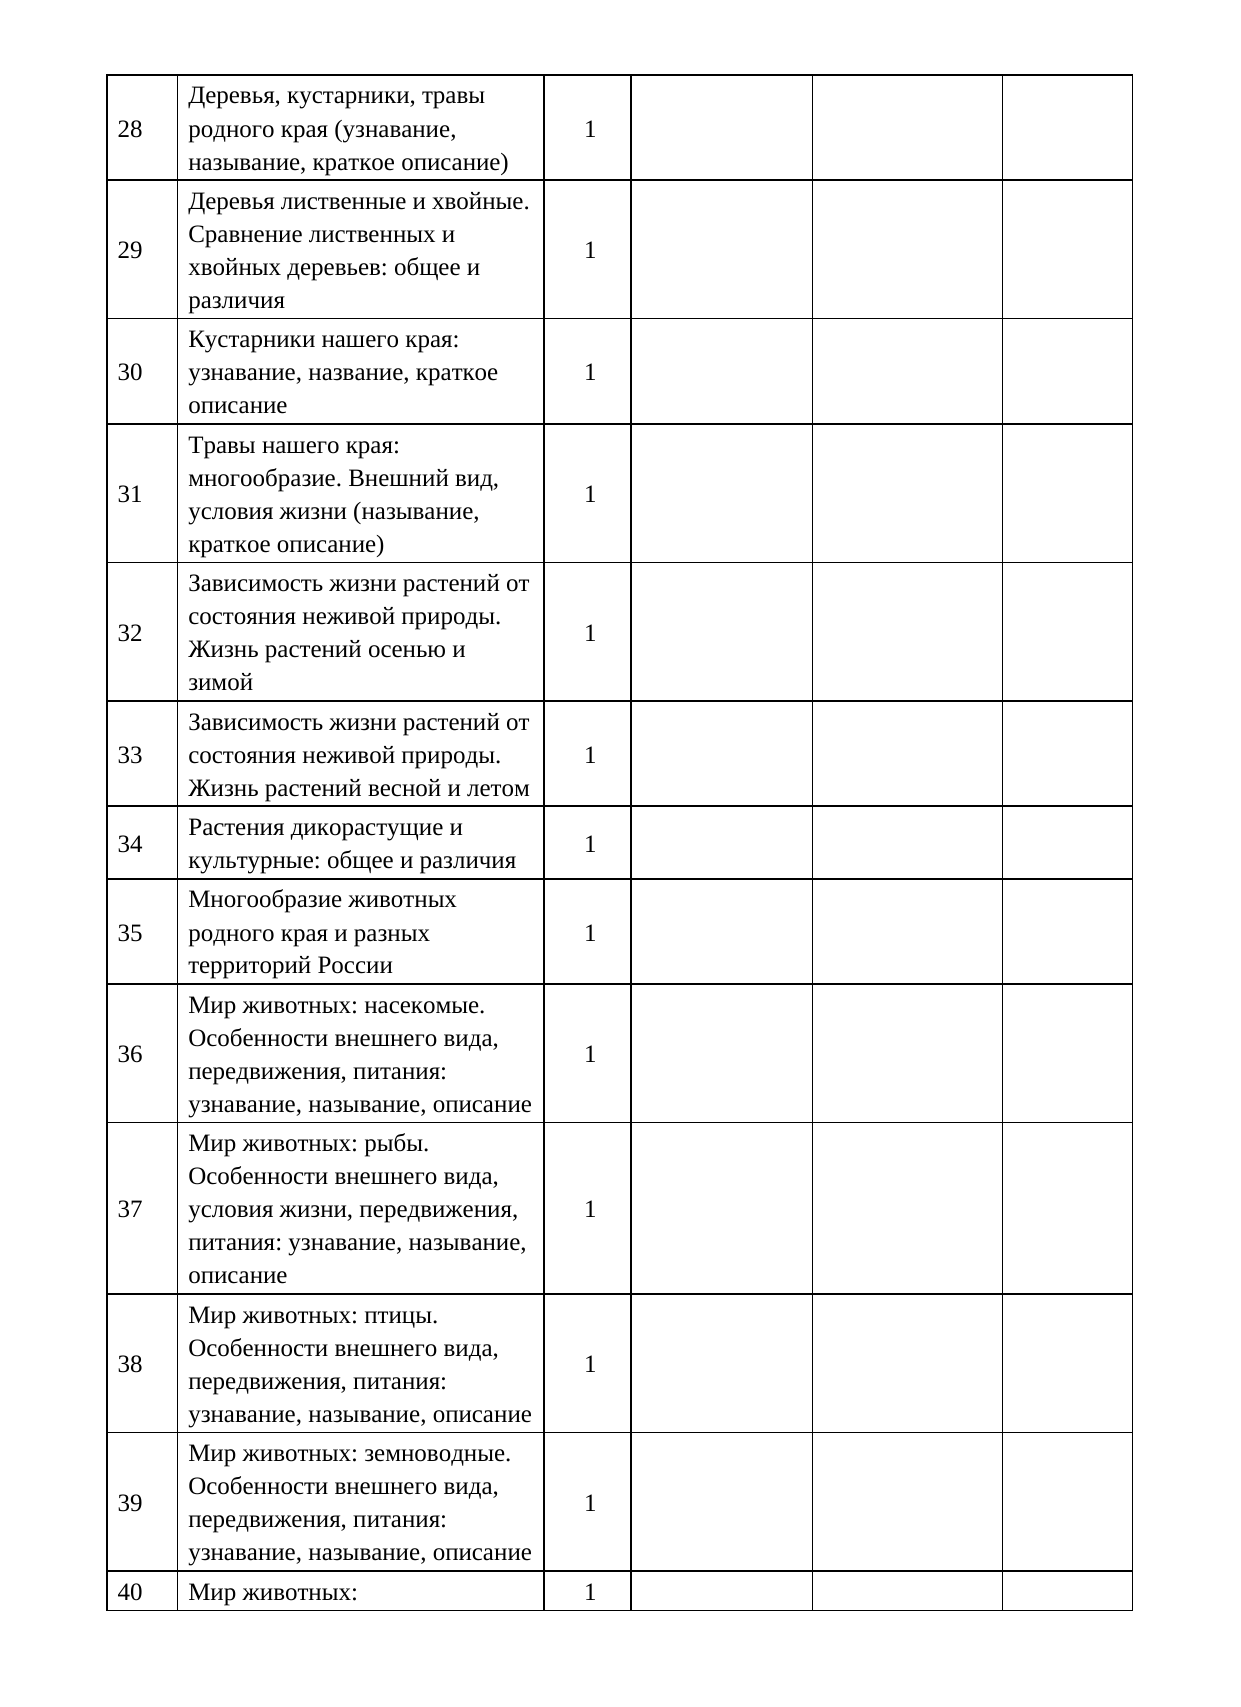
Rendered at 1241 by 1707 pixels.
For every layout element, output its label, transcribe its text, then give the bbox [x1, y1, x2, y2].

table_cell [1003, 880, 1132, 983]
table_cell 30 [108, 319, 177, 423]
table_cell 38 [108, 1295, 177, 1432]
table_cell [813, 985, 1002, 1122]
table_cell [1003, 702, 1132, 805]
table_cell 1 [545, 1433, 630, 1570]
table_cell [632, 319, 812, 423]
table_cell Мир животных: птицы. Особенности внешнего вида, передвижения, питания: узнавание, называние, описание [178, 1295, 543, 1432]
table_cell 1 [545, 563, 630, 700]
table_cell [632, 1572, 812, 1610]
table_cell [1003, 1295, 1132, 1432]
table_cell [1003, 181, 1132, 318]
table_cell Травы нашего края: многообразие. Внешний вид, условия жизни (называние, краткое описание) [178, 425, 543, 562]
table_cell [632, 563, 812, 700]
table_cell [813, 1572, 1002, 1610]
table_cell 1 [545, 807, 630, 878]
table_cell 1 [545, 76, 630, 179]
table_cell [632, 1295, 812, 1432]
table_cell [1003, 319, 1132, 423]
table_cell 32 [108, 563, 177, 700]
table_cell Мир животных: рыбы. Особенности внешнего вида, условия жизни, передвижения, питания: узнавание, называние, описание [178, 1123, 543, 1293]
table_cell Многообразие животных родного края и разных территорий России [178, 880, 543, 983]
table_cell 1 [545, 985, 630, 1122]
table_cell 1 [545, 1572, 630, 1610]
table_cell [813, 1123, 1002, 1293]
table_cell Мир животных: земноводные. Особенности внешнего вида, передвижения, питания: узнавание, называние, описание [178, 1433, 543, 1570]
table_cell 1 [545, 1123, 630, 1293]
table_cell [178, 1572, 543, 1610]
table_cell Растения дикорастущие и культурные: общее и различия [178, 807, 543, 878]
table_cell [632, 1123, 812, 1293]
table_cell 29 [108, 181, 177, 318]
table_cell [813, 1295, 1002, 1432]
table_cell [813, 880, 1002, 983]
table_cell [813, 425, 1002, 562]
table_cell [813, 807, 1002, 878]
table_cell [632, 807, 812, 878]
table_cell Деревья лиственные и хвойные. Сравнение лиственных и хвойных деревьев: общее и различия [178, 181, 543, 318]
table_cell 37 [108, 1123, 177, 1293]
table_cell Кустарники нашего края: узнавание, название, краткое описание [178, 319, 543, 423]
table_cell 1 [545, 425, 630, 562]
table_cell [632, 425, 812, 562]
table_cell [1003, 985, 1132, 1122]
table_cell 1 [545, 319, 630, 423]
table_cell [632, 1433, 812, 1570]
table_cell [1003, 1572, 1132, 1610]
table_cell 1 [545, 702, 630, 805]
table_cell [813, 563, 1002, 700]
table_cell 1 [545, 1295, 630, 1432]
table_cell [1003, 76, 1132, 179]
table_cell [1003, 1433, 1132, 1570]
table_cell Деревья, кустарники, травы родного края (узнавание, называние, краткое описание) [178, 76, 543, 179]
table_cell [1003, 807, 1132, 878]
table_cell 31 [108, 425, 177, 562]
table_cell 36 [108, 985, 177, 1122]
table_cell [813, 1433, 1002, 1570]
table_cell 28 [108, 76, 177, 179]
table_cell 33 [108, 702, 177, 805]
table_cell Зависимость жизни растений от состояния неживой природы. Жизнь растений весной и летом [178, 702, 543, 805]
table_cell [632, 880, 812, 983]
table_cell [632, 985, 812, 1122]
table_cell [813, 319, 1002, 423]
table_cell 39 [108, 1433, 177, 1570]
table_cell 1 [545, 181, 630, 318]
table_cell Зависимость жизни растений от состояния неживой природы. Жизнь растений осенью и зимой [178, 563, 543, 700]
table_cell Мир животных: насекомые. Особенности внешнего вида, передвижения, питания: узнавание, называние, описание [178, 985, 543, 1122]
table_cell [632, 181, 812, 318]
table_cell 34 [108, 807, 177, 878]
table_cell [813, 76, 1002, 179]
table_cell [1003, 563, 1132, 700]
table_cell [1003, 425, 1132, 562]
table_cell [813, 702, 1002, 805]
table_cell [1003, 1123, 1132, 1293]
table_cell [632, 702, 812, 805]
table_cell 1 [545, 880, 630, 983]
table_cell 35 [108, 880, 177, 983]
table_cell [813, 181, 1002, 318]
table_cell 40 [108, 1572, 177, 1610]
table_cell [632, 76, 812, 179]
